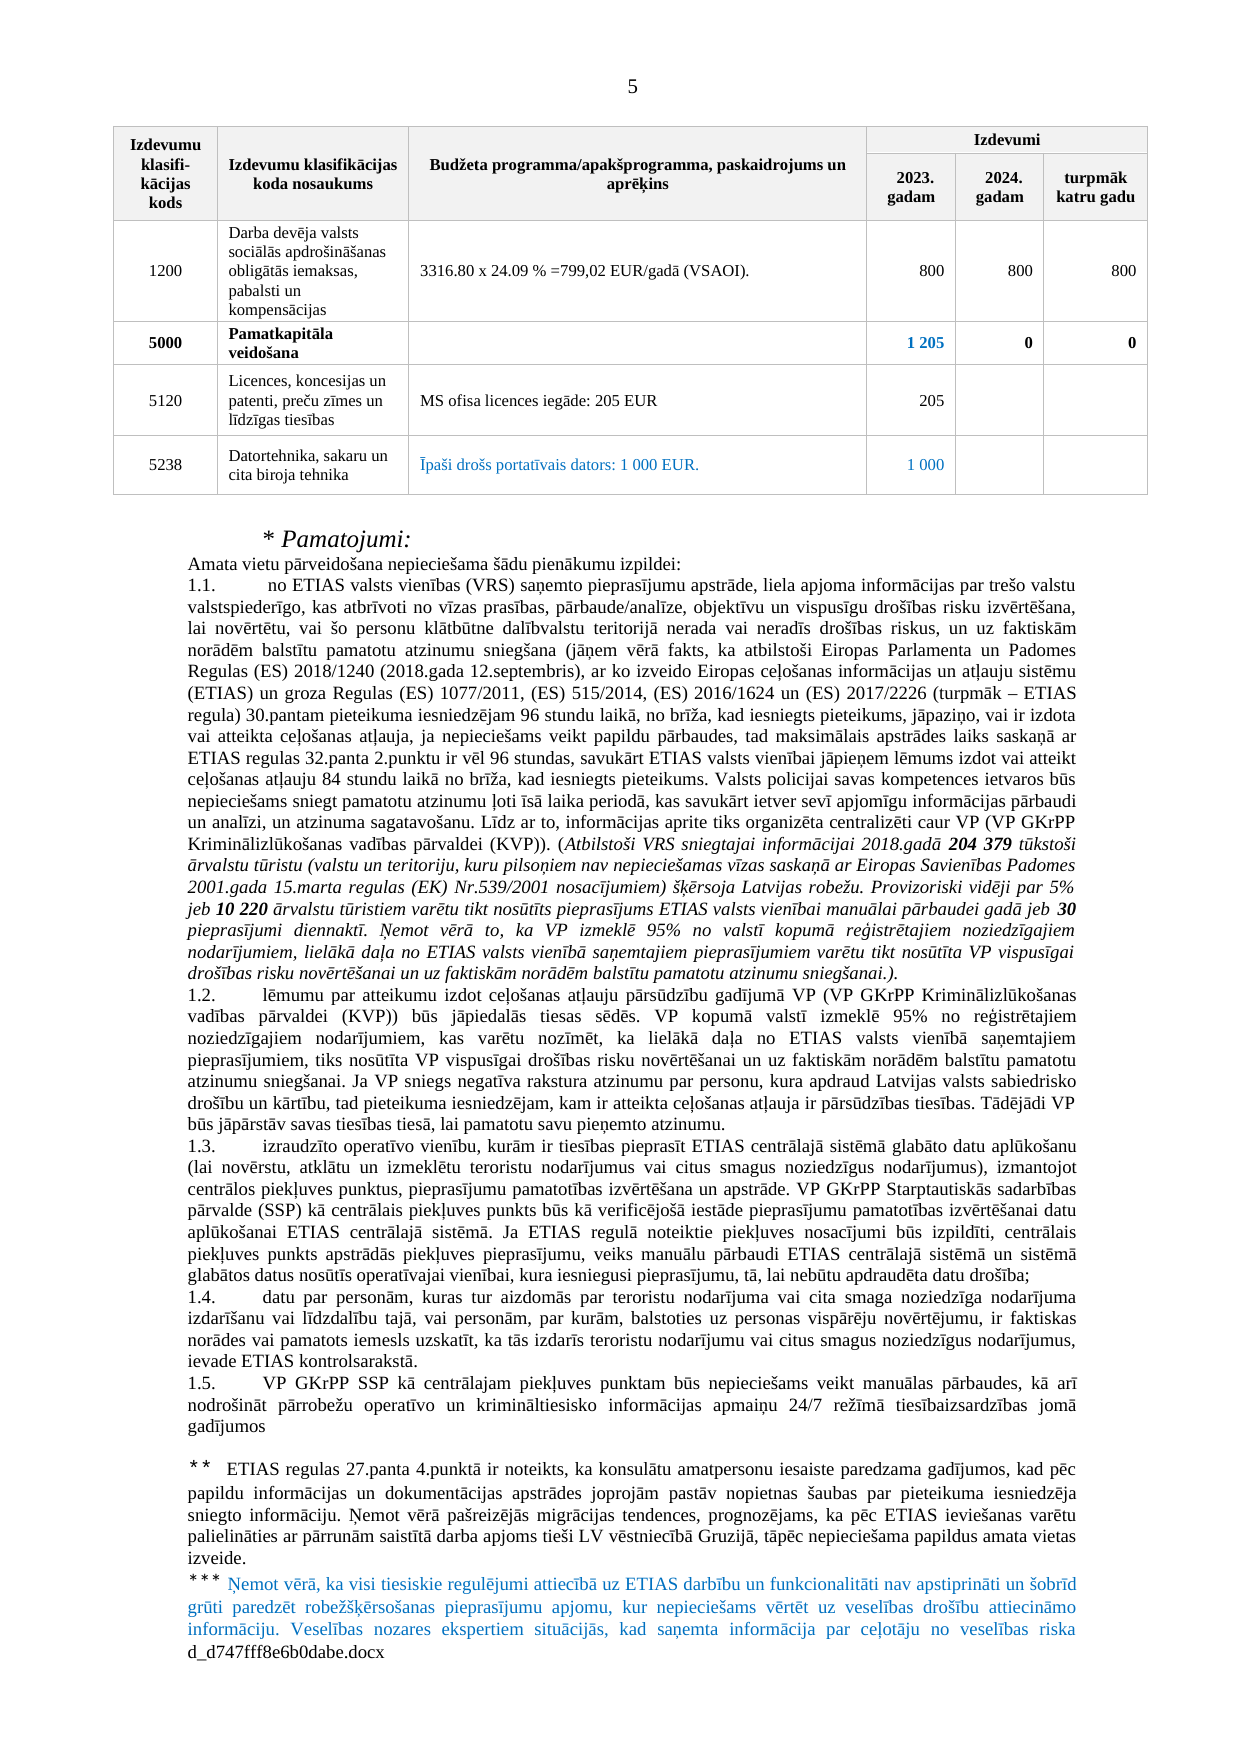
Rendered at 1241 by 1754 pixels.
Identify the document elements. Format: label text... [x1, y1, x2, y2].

table_cell 800 [956, 221, 1043, 321]
table_cell 2023. gadam [867, 154, 955, 220]
table_header Izdevumu klasifi-kācijas kods [114, 127, 217, 220]
table_cell 5238 [114, 436, 217, 494]
table_header Izdevumi [867, 127, 1147, 152]
text 1.4. datu par personām, kuras tur aizdomās par teroristu nodarījuma vai cita smaga noziedzīga nodarījuma izdarīšanu vai līdzdalību tajā, vai personām, par kurām, balstoties uz personas vispārēju novērtējumu, ir faktiskas norādes vai pamatots iemesls uzskatīt, ka tās izdarīs teroristu nodarījumu vai citus smagus noziedzīgus nodarījumus, ievade ETIAS kontrolsarakstā. [187, 1286, 1078, 1372]
table_cell 1200 [114, 221, 217, 321]
table_cell 1 000 [867, 436, 955, 494]
table_cell [1044, 436, 1147, 494]
table_cell Datortehnika, sakaru un cita biroja tehnika [218, 436, 408, 494]
table_cell 1 205 [867, 322, 955, 364]
table_cell MS ofisa licences iegāde: 205 EUR [409, 365, 866, 434]
text 1.2. lēmumu par atteikumu izdot ceļošanas atļauju pārsūdzību gadījumā VP (VP GKrPP Kriminālizlūkošanas vadības pārvaldei (KVP)) būs jāpiedalās tiesas sēdēs. VP kopumā valstī izmeklē 95% no reģistrētajiem noziedzīgajiem nodarījumiem, kas varētu nozīmēt, ka lielākā daļa no ETIAS valsts vienībā saņemtajiem pieprasījumiem, tiks nosūtīta VP vispusīgai drošības risku novērtēšanai un uz faktiskām norādēm balstītu pamatotu atzinumu sniegšanai. Ja VP sniegs negatīva rakstura atzinumu par personu, kura apdraud Latvijas valsts sabiedrisko drošību un kārtību, tad pieteikuma iesniedzējam, kam ir atteikta ceļošanas atļauja ir pārsūdzības tiesības. Tādējādi VP būs jāpārstāv savas tiesības tiesā, lai pamatotu savu pieņemto atzinumu. [187, 984, 1078, 1135]
table_cell Īpaši drošs portatīvais dators: 1 000 EUR. [409, 436, 866, 494]
table_cell [956, 365, 1043, 434]
table_cell 0 [1044, 322, 1147, 364]
table_cell [409, 322, 866, 364]
table_cell 800 [867, 221, 955, 321]
table_cell [956, 436, 1043, 494]
table_header Budžeta programma/apakšprogramma, paskaidrojums un aprēķins [409, 127, 866, 220]
table_cell 3316.80 x 24.09 % =799,02 EUR/gadā (VSAOI). [409, 221, 866, 321]
table_header Izdevumu klasifikācijas koda nosaukums [218, 127, 408, 220]
text * Pamatojumi: [187, 524, 1078, 552]
text ** ETIAS regulas 27.panta 4.punktā ir noteikts, ka konsulātu amatpersonu iesaiste paredzama gadījumos, kad pēc papildu informācijas un dokumentācijas apstrādes joprojām pastāv nopietnas šaubas par pieteikuma iesniedzēja sniegto informāciju. Ņemot vērā pašreizējās migrācijas tendences, prognozējams, ka pēc ETIAS ieviešanas varētu palielināties ar pārrunām saistītā darba apjoms tieši LV vēstniecībā Gruzijā, tāpēc nepieciešama papildus amata vietas izveide. [187, 1458, 1078, 1568]
text 1.1. no ETIAS valsts vienības (VRS) saņemto pieprasījumu apstrāde, liela apjoma informācijas par trešo valstu valstspiederīgo, kas atbrīvoti no vīzas prasības, pārbaude/analīze, objektīvu un vispusīgu drošības risku izvērtēšana, lai novērtētu, vai šo personu klātbūtne dalībvalstu teritorijā nerada vai neradīs drošības riskus, un uz faktiskām norādēm balstītu pamatotu atzinumu sniegšana (jāņem vērā fakts, ka atbilstoši Eiropas Parlamenta un Padomes Regulas (ES) 2018/1240 (2018.gada 12.septembris), ar ko izveido Eiropas ceļošanas informācijas un atļauju sistēmu (ETIAS) un groza Regulas (ES) 1077/2011, (ES) 515/2014, (ES) 2016/1624 un (ES) 2017/2226 (turpmāk – ETIAS regula) 30.pantam pieteikuma iesniedzējam 96 stundu laikā, no brīža, kad iesniegts pieteikums, jāpaziņo, vai ir izdota vai atteikta ceļošanas atļauja, ja nepieciešams veikt papildu pārbaudes, tad maksimālais apstrādes laiks saskaņā ar ETIAS regulas 32.panta 2.punktu ir vēl 96 stundas, savukārt ETIAS valsts vienībai jāpieņem lēmums izdot vai atteikt ceļošanas atļauju 84 stundu laikā no brīža, kad iesniegts pieteikums. Valsts policijai savas kompetences ietvaros būs nepieciešams sniegt pamatotu atzinumu ļoti īsā laika periodā, kas savukārt ietver sevī apjomīgu informācijas pārbaudi un analīzi, un atzinuma sagatavošanu. Līdz ar to, informācijas aprite tiks organizēta centralizēti caur VP (VP GKrPP Kriminālizlūkošanas vadības pārvaldei (KVP)). (Atbilstoši VRS sniegtajai informācijai 2018.gadā 204 379 tūkstoši ārvalstu tūristu (valstu un teritoriju, kuru pilsoņiem nav nepieciešamas vīzas saskaņā ar Eiropas Savienības Padomes 2001.gada 15.marta regulas (EK) Nr.539/2001 nosacījumiem) šķērsoja Latvijas robežu. Provizoriski vidēji par 5% jeb 10 220 ārvalstu tūristiem varētu tikt nosūtīts pieprasījums ETIAS valsts vienībai manuālai pārbaudei gadā jeb 30 pieprasījumi diennaktī. Ņemot vērā to, ka VP izmeklē 95% no valstī kopumā reģistrētajiem noziedzīgajiem nodarījumiem, lielākā daļa no ETIAS valsts vienībā saņemtajiem pieprasījumiem varētu tikt nosūtīta VP vispusīgai drošības risku novērtēšanai un uz faktiskām norādēm balstītu pamatotu atzinumu sniegšanai.). [187, 574, 1078, 984]
text 1.3. izraudzīto operatīvo vienību, kurām ir tiesības pieprasīt ETIAS centrālajā sistēmā glabāto datu aplūkošanu (lai novērstu, atklātu un izmeklētu teroristu nodarījumus vai citus smagus noziedzīgus nodarījumus), izmantojot centrālos piekļuves punktus, pieprasījumu pamatotības izvērtēšana un apstrāde. VP GKrPP Starptautiskās sadarbības pārvalde (SSP) kā centrālais piekļuves punkts būs kā verificējošā iestāde pieprasījumu pamatotības izvērtēšanai datu aplūkošanai ETIAS centrālajā sistēmā. Ja ETIAS regulā noteiktie piekļuves nosacījumi būs izpildīti, centrālais piekļuves punkts apstrādās piekļuves pieprasījumu, veiks manuālu pārbaudi ETIAS centrālajā sistēmā un sistēmā glabātos datus nosūtīs operatīvajai vienībai, kura iesniegusi pieprasījumu, tā, lai nebūtu apdraudēta datu drošība; [187, 1135, 1078, 1286]
table_cell 5000 [114, 322, 217, 364]
table_cell 0 [956, 322, 1043, 364]
table_cell Darba devēja valsts sociālās apdrošināšanas obligātās iemaksas, pabalsti un kompensācijas [218, 221, 408, 321]
table_cell 800 [1044, 221, 1147, 321]
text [187, 1568, 1078, 1639]
table_cell 205 [867, 365, 955, 434]
table_cell 2024. gadam [956, 154, 1043, 220]
text 1.5. VP GKrPP SSP kā centrālajam piekļuves punktam būs nepieciešams veikt manuālas pārbaudes, kā arī nodrošināt pārrobežu operatīvo un krimināltiesisko informācijas apmaiņu 24/7 režīmā tiesībaizsardzības jomā gadījumos [187, 1372, 1078, 1437]
table_cell Licences, koncesijas un patenti, preču zīmes un līdzīgas tiesības [218, 365, 408, 434]
text Amata vietu pārveidošana nepieciešama šādu pienākumu izpildei: [187, 552, 1078, 574]
table_cell 5120 [114, 365, 217, 434]
table_cell Pamatkapitāla veidošana [218, 322, 408, 364]
table_cell turpmāk katru gadu [1044, 154, 1147, 220]
table_cell [1044, 365, 1147, 434]
